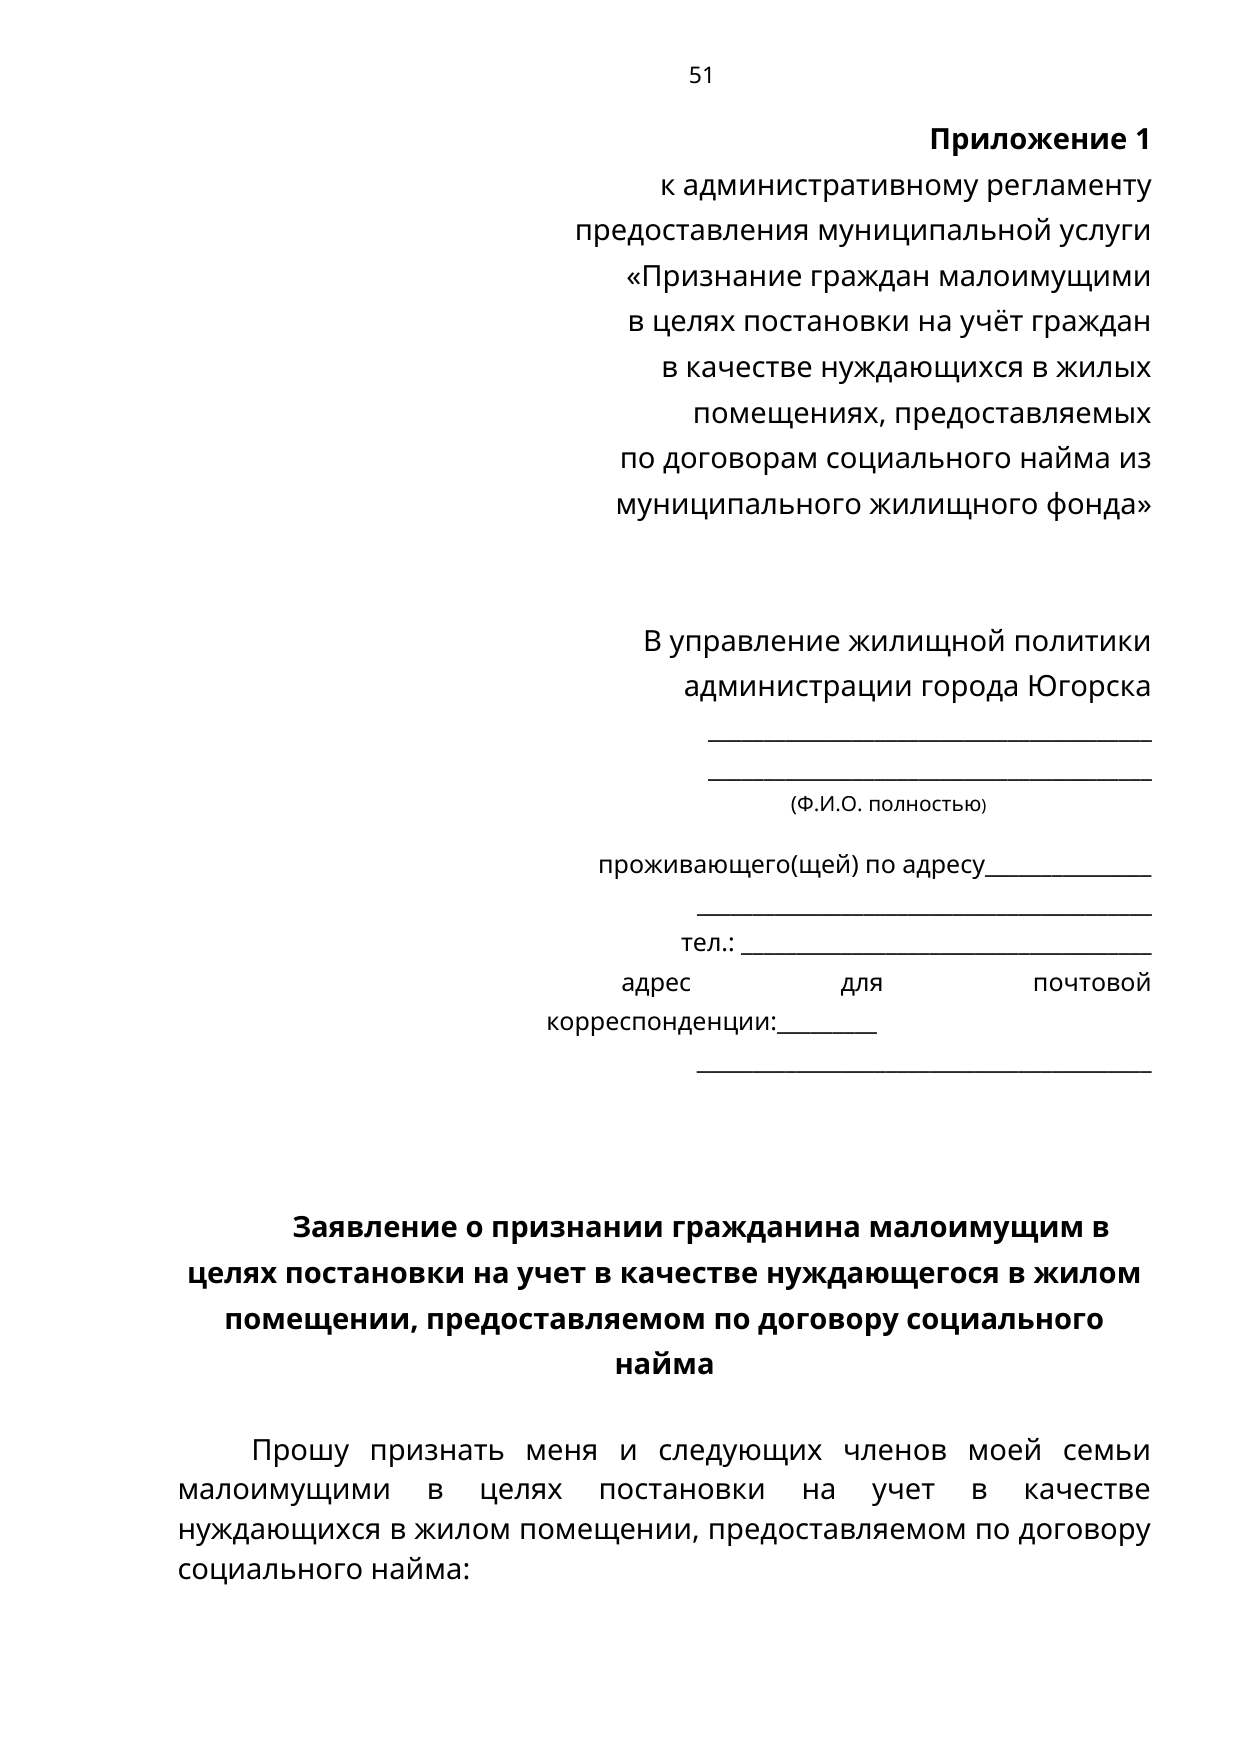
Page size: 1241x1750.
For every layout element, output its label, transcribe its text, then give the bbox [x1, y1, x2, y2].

text администрации города Югорска [177, 666, 1152, 705]
text в целях постановки на учёт граждан [177, 301, 1152, 340]
text помещениях, предоставляемых [177, 392, 1152, 432]
text муниципального жилищного фонда» [177, 483, 1152, 523]
text проживающего(щей) по адресу_______________ [177, 847, 1152, 881]
text (Ф.И.О. полностью) [546, 789, 1152, 818]
text _________________________________________ [177, 886, 1152, 920]
text _________________________________________ [177, 1043, 1152, 1077]
text В управление жилищной политики [177, 620, 1152, 660]
text ________________________________________ [546, 711, 1152, 745]
text Заявление о признании гражданина малоимущим в целях постановки на учет в качестве нуждающегося в жилом помещении, предоставляемом по договору социального найма [177, 1207, 1152, 1383]
text по договорам социального найма из [177, 437, 1152, 477]
text ________________________________________ [177, 750, 1152, 784]
text предоставления муниципальной услуги [177, 209, 1152, 249]
text адрес для почтовой корреспонденции:_________ [546, 964, 1152, 1037]
text в качестве нуждающихся в жилых [177, 346, 1152, 386]
text тел.: _____________________________________ [177, 925, 1152, 959]
text «Признание граждан малоимущими [177, 255, 1152, 295]
text к административному регламенту [177, 164, 1152, 203]
text Приложение 1 [177, 118, 1152, 158]
text Прошу признать меня и следующих членов моей семьи малоимущими в целях постановки на учет в качестве нуждающихся в жилом помещении, предоставляемом по договору социального найма: [177, 1429, 1152, 1588]
